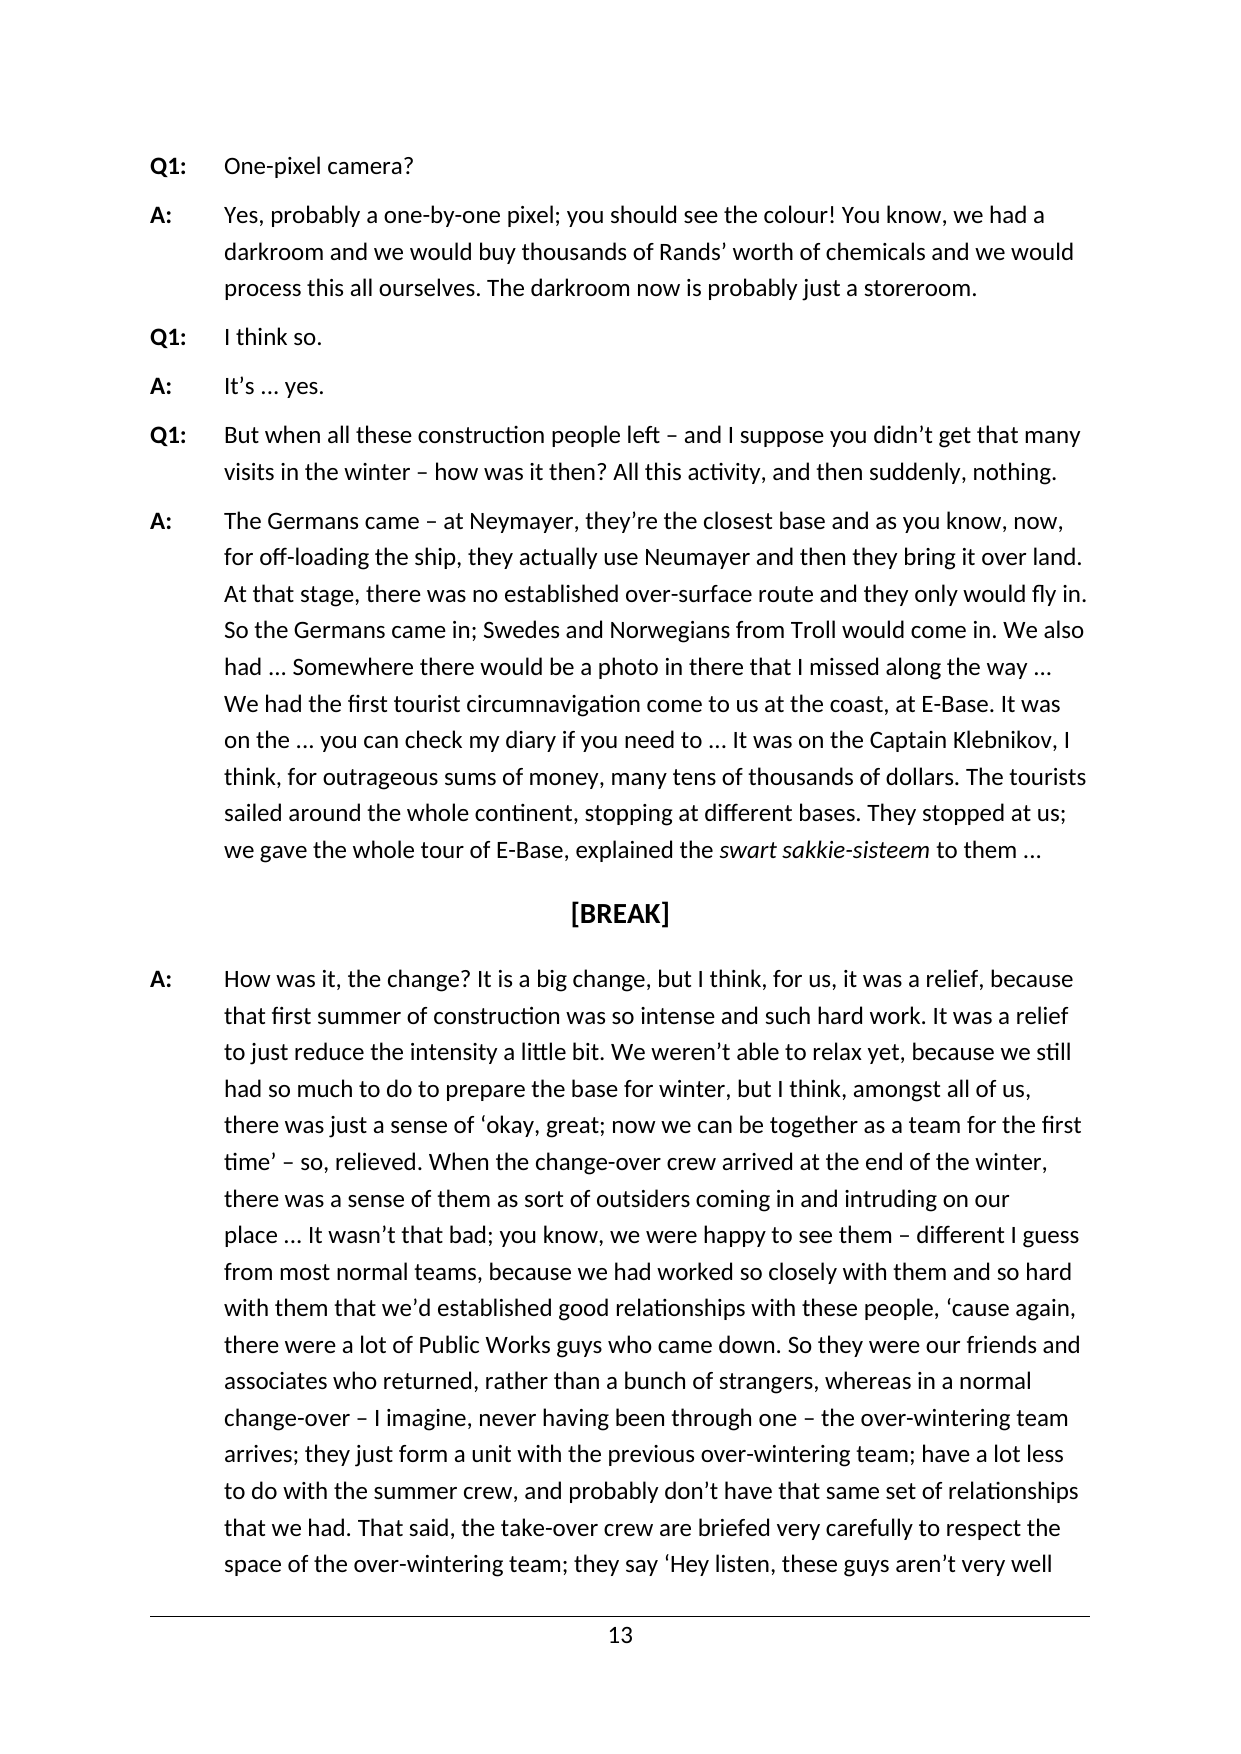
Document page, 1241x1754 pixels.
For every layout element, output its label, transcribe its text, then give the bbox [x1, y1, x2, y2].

text A: The Germans came – at Neymayer, they’re the closest base and as you know, now, for off-loading the ship, they actually use Neumayer and then they bring it over land. At that stage, there was no established over-surface route and they only would fly in. So the Germans came in; Swedes and Norwegians from Troll would come in. We also had ... Somewhere there would be a photo in there that I missed along the way ... We had the first tourist circumnavigation come to us at the coast, at E-Base. It was on the ... you can check my diary if you need to ... It was on the Captain Klebnikov, I think, for outrageous sums of money, many tens of thousands of dollars. The tourists sailed around the whole continent, stopping at different bases. They stopped at us; we gave the whole tour of E-Base, explained the swart sakkie-sisteem to them ... [150, 505, 1090, 864]
text Q1: But when all these construction people left – and I suppose you didn’t get that many visits in the winter – how was it then? All this activity, and then suddenly, nothing. [150, 419, 1090, 486]
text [150, 963, 1090, 1579]
text Q1: One-pixel camera? [150, 150, 1090, 181]
text A: Yes, probably a one-by-one pixel; you should see the colour! You know, we had a darkroom and we would buy thousands of Rands’ worth of chemicals and we would process this all ourselves. The darkroom now is probably just a storeroom. [150, 199, 1090, 303]
text [BREAK] [150, 896, 1090, 931]
text A: It’s ... yes. [150, 370, 1090, 401]
text Q1: I think so. [150, 321, 1090, 352]
